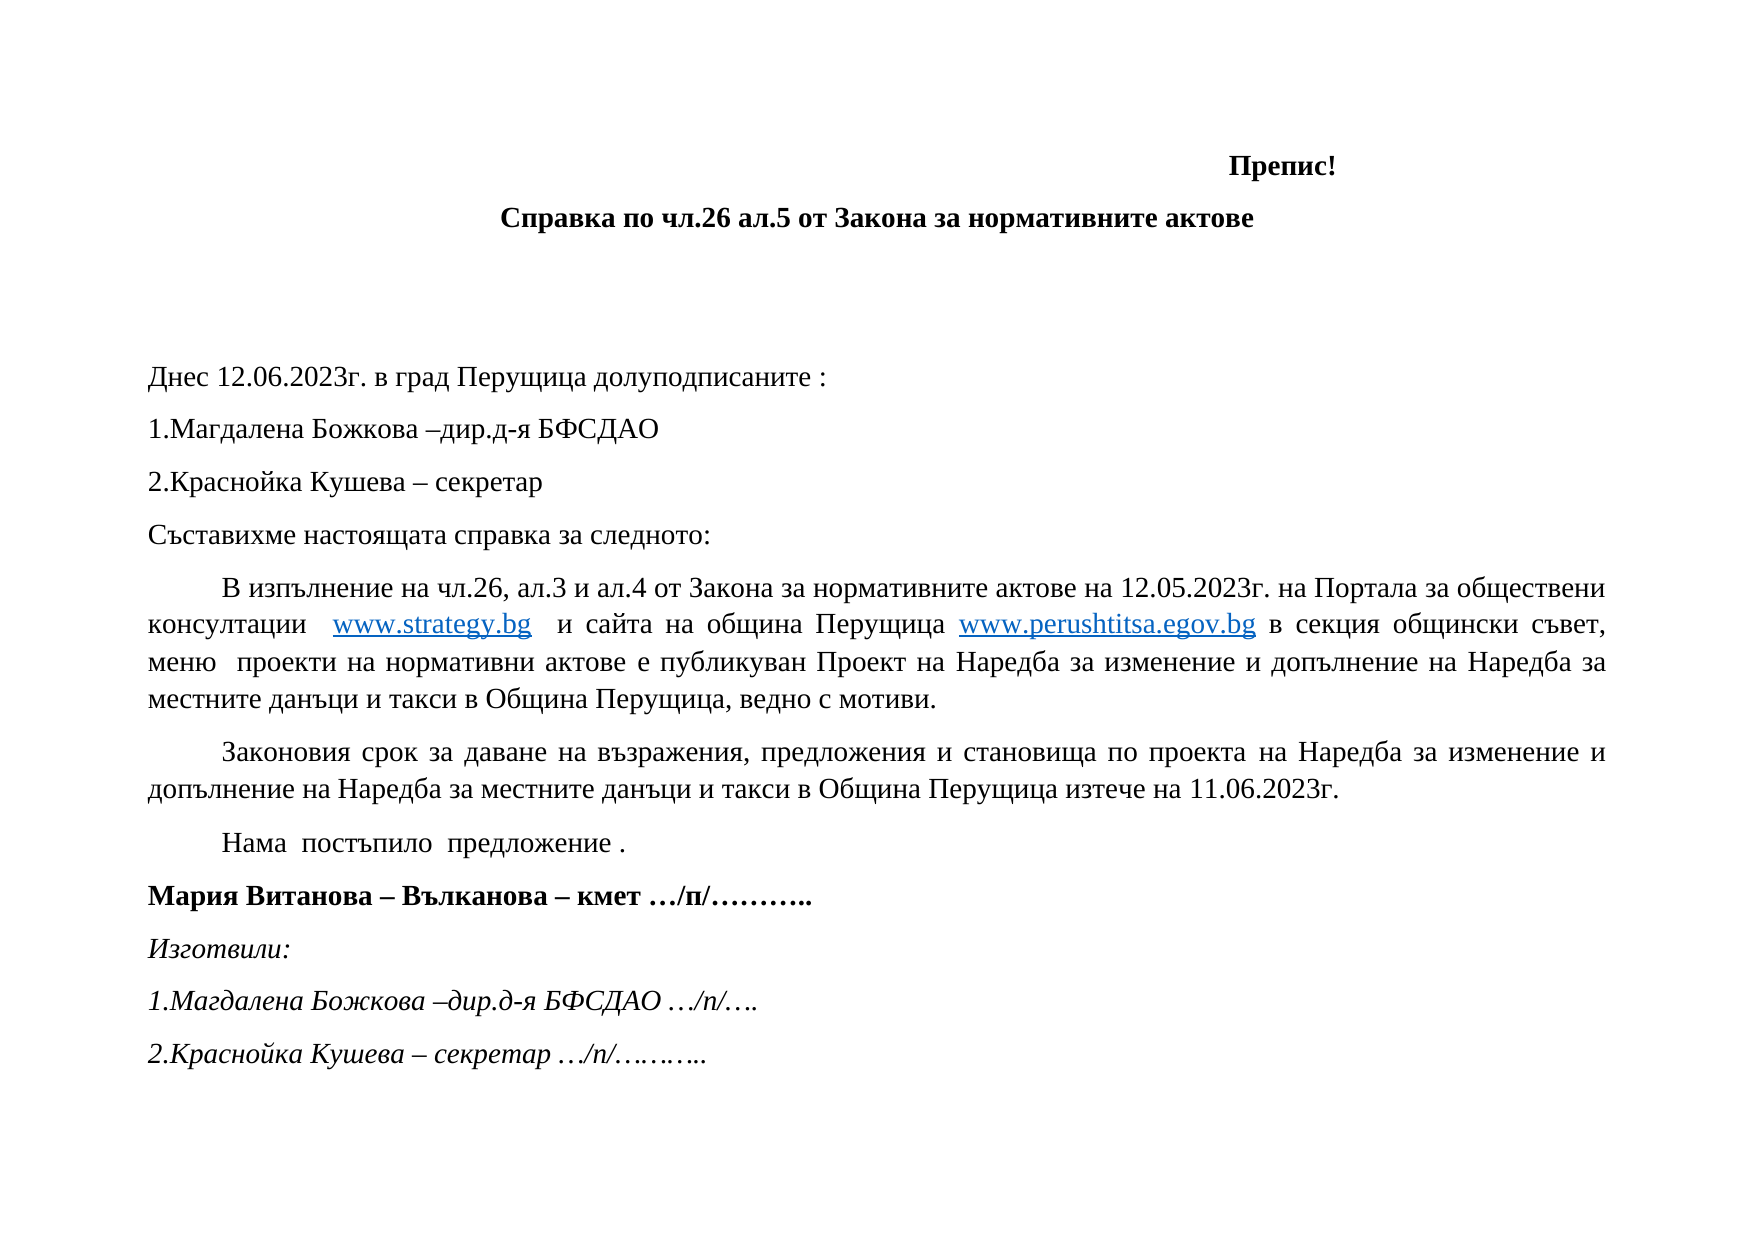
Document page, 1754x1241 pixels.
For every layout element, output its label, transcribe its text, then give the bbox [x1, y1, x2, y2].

text Справка по чл.26 ал.5 от Закона за нормативните актове [148, 200, 1606, 234]
text В изпълнение на чл.26, ал.3 и ал.4 от Закона за нормативните актове на 12.05.2023г. на Портала за обществени консултации www.strategy.bg и сайта на община Перущица www.perushtitsa.egov.bg в секция общински съвет, меню проекти на нормативни актове е публикуван Проект на Наредба за изменение и допълнение на Наредба за местните данъци и такси в Община Перущица, ведно с мотиви. [148, 570, 1606, 714]
text Препис! [148, 148, 1606, 181]
text Мария Витанова – Вълканова – кмет …/п/……….. [148, 878, 1606, 911]
text 1.Магдалена Божкова –дир.д-я БФСДАО [148, 412, 1606, 445]
text 2.Краснойка Кушева – секретар …/п/……….. [148, 1036, 1606, 1070]
text Съставихме настоящата справка за следното: [148, 517, 1606, 551]
text 2.Краснойка Кушева – секретар [148, 464, 1606, 498]
text Нама постъпило предложение . [148, 825, 1606, 859]
text Днес 12.06.2023г. в град Перущица долуподписаните : [148, 359, 1606, 392]
text Изготвили: [148, 931, 1606, 964]
text Законовия срок за даване на възражения, предложения и становища по проекта на Наредба за изменение и допълнение на Наредба за местните данъци и такси в Община Перущица изтече на 11.06.2023г. [148, 734, 1606, 806]
text 1.Магдалена Божкова –дир.д-я БФСДАО …/п/…. [148, 983, 1606, 1017]
